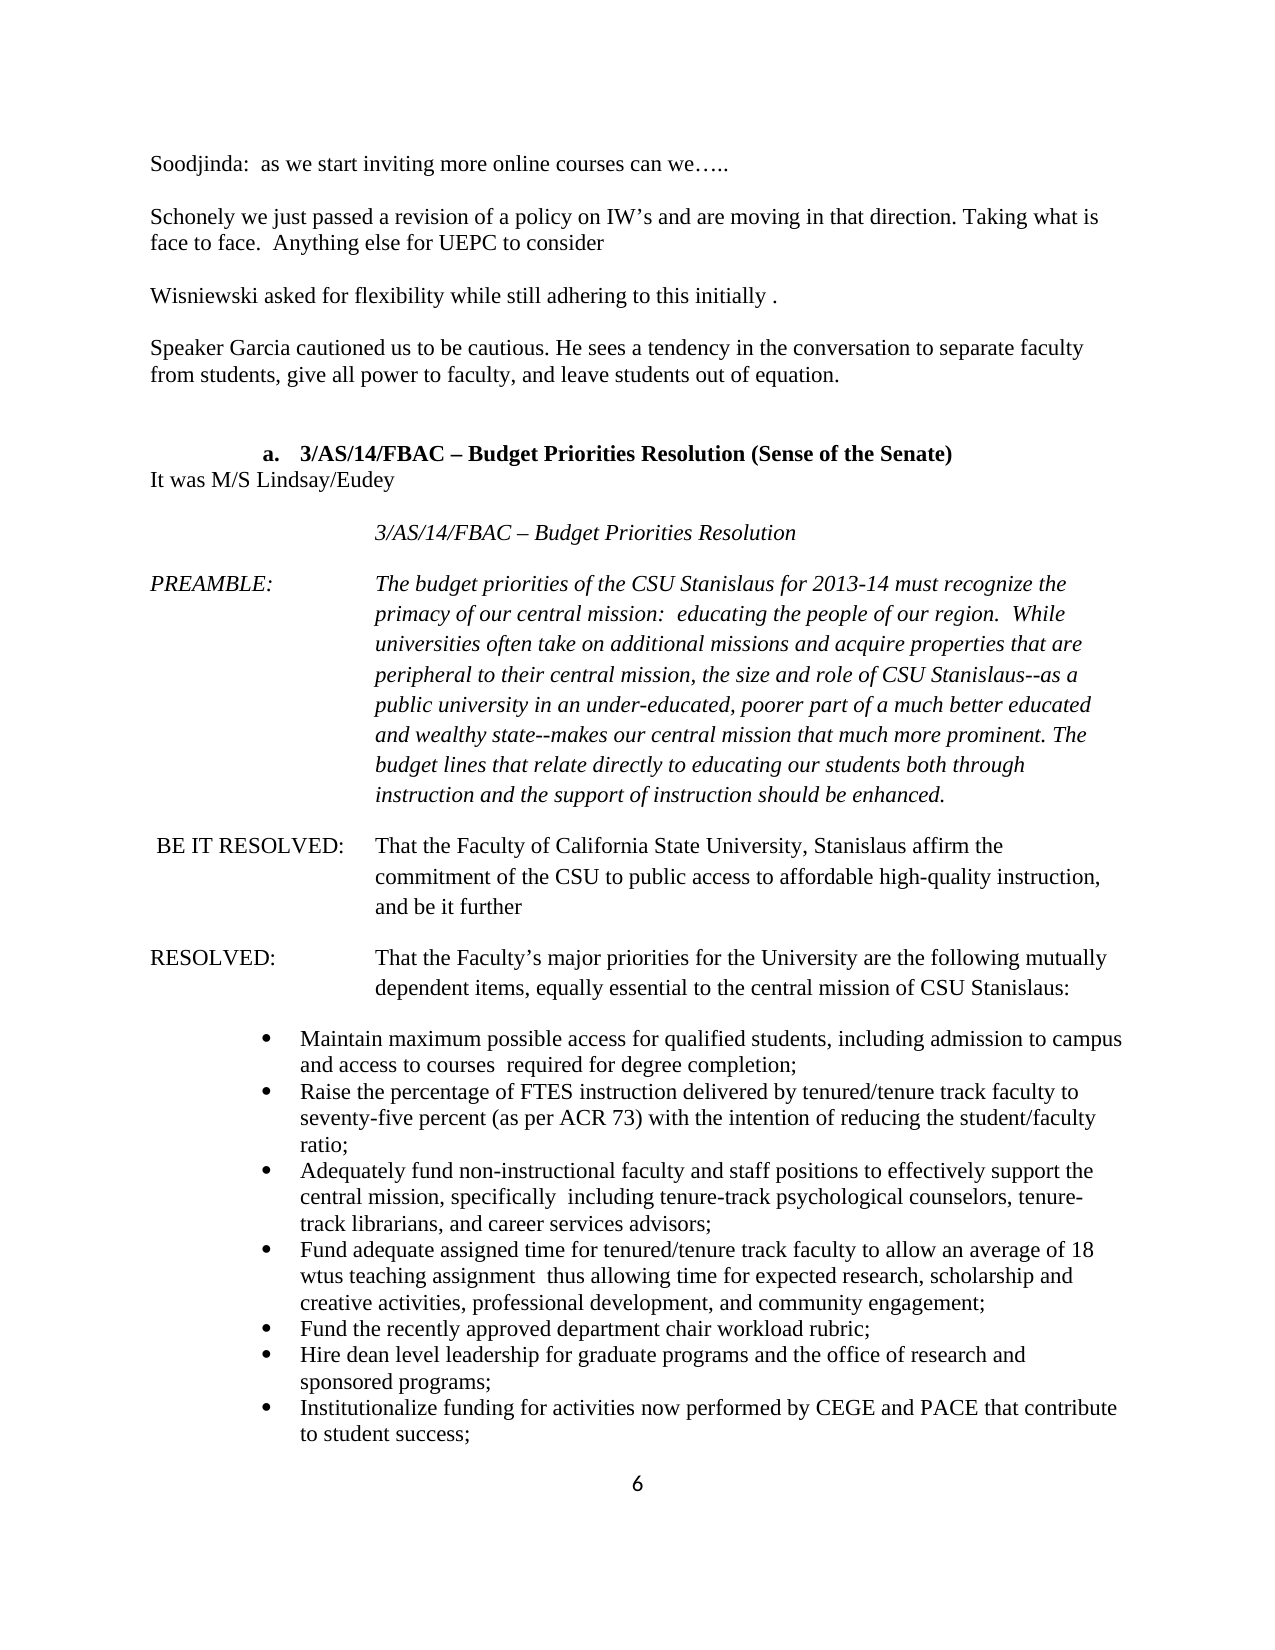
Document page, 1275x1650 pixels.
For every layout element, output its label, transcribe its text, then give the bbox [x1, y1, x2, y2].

list Hire dean level leadership for graduate programs and the office of research and sponsored programs; [262, 1341, 1125, 1394]
text Schonely we just passed a revision of a policy on IW’s and are moving in that direction. Taking what is face to face. Anything else for UEPC to consider [150, 203, 1125, 255]
list Adequately fund non-instructional faculty and staff positions to effectively support the central mission, specifically including tenure-track psychological counselors, tenure-track librarians, and career services advisors; [262, 1157, 1125, 1236]
text BE IT RESOLVED: That the Faculty of California State University, Stanislaus affirm the commitment of the CSU to public access to affordable high-quality instruction, and be it further [156, 832, 1125, 919]
list 3/AS/14/FBAC – Budget Priorities Resolution (Sense of the Senate) [262, 440, 1125, 466]
list Maintain maximum possible access for qualified students, including admission to campus and access to courses required for degree completion; [262, 1025, 1125, 1078]
text It was M/S Lindsay/Eudey [150, 466, 1125, 493]
text RESOLVED: That the Faculty’s major priorities for the University are the following mutually dependent items, equally essential to the central mission of CSU Stanislaus: [150, 944, 1125, 1001]
list Fund adequate assigned time for tenured/tenure track faculty to allow an average of 18 wtus teaching assignment thus allowing time for expected research, scholarship and creative activities, professional development, and community engagement; [262, 1236, 1125, 1315]
text Soodjinda: as we start inviting more online courses can we….. [150, 150, 1125, 176]
list Institutionalize funding for activities now performed by CEGE and PACE that contribute to student success; [262, 1394, 1125, 1447]
text 3/AS/14/FBAC – Budget Priorities Resolution [300, 519, 1125, 545]
text PREAMBLE: The budget priorities of the CSU Stanislaus for 2013-14 must recognize the primacy of our central mission: educating the people of our region. While universities often take on additional missions and acquire properties that are peripheral to their central mission, the size and role of CSU Stanislaus--as a public university in an under-educated, poorer part of a much better educated and wealthy state--makes our central mission that much more prominent. The budget lines that relate directly to educating our students both through instruction and the support of instruction should be enhanced. [150, 570, 1125, 808]
text Wisniewski asked for flexibility while still adhering to this initially . [150, 282, 1125, 308]
list Fund the recently approved department chair workload rubric; [262, 1315, 1125, 1341]
list Raise the percentage of FTES instruction delivered by tenured/tenure track faculty to seventy-five percent (as per ACR 73) with the intention of reducing the student/faculty ratio; [262, 1078, 1125, 1157]
text Speaker Garcia cautioned us to be cautious. He sees a tendency in the conversation to separate faculty from students, give all power to faculty, and leave students out of equation. [150, 334, 1125, 387]
